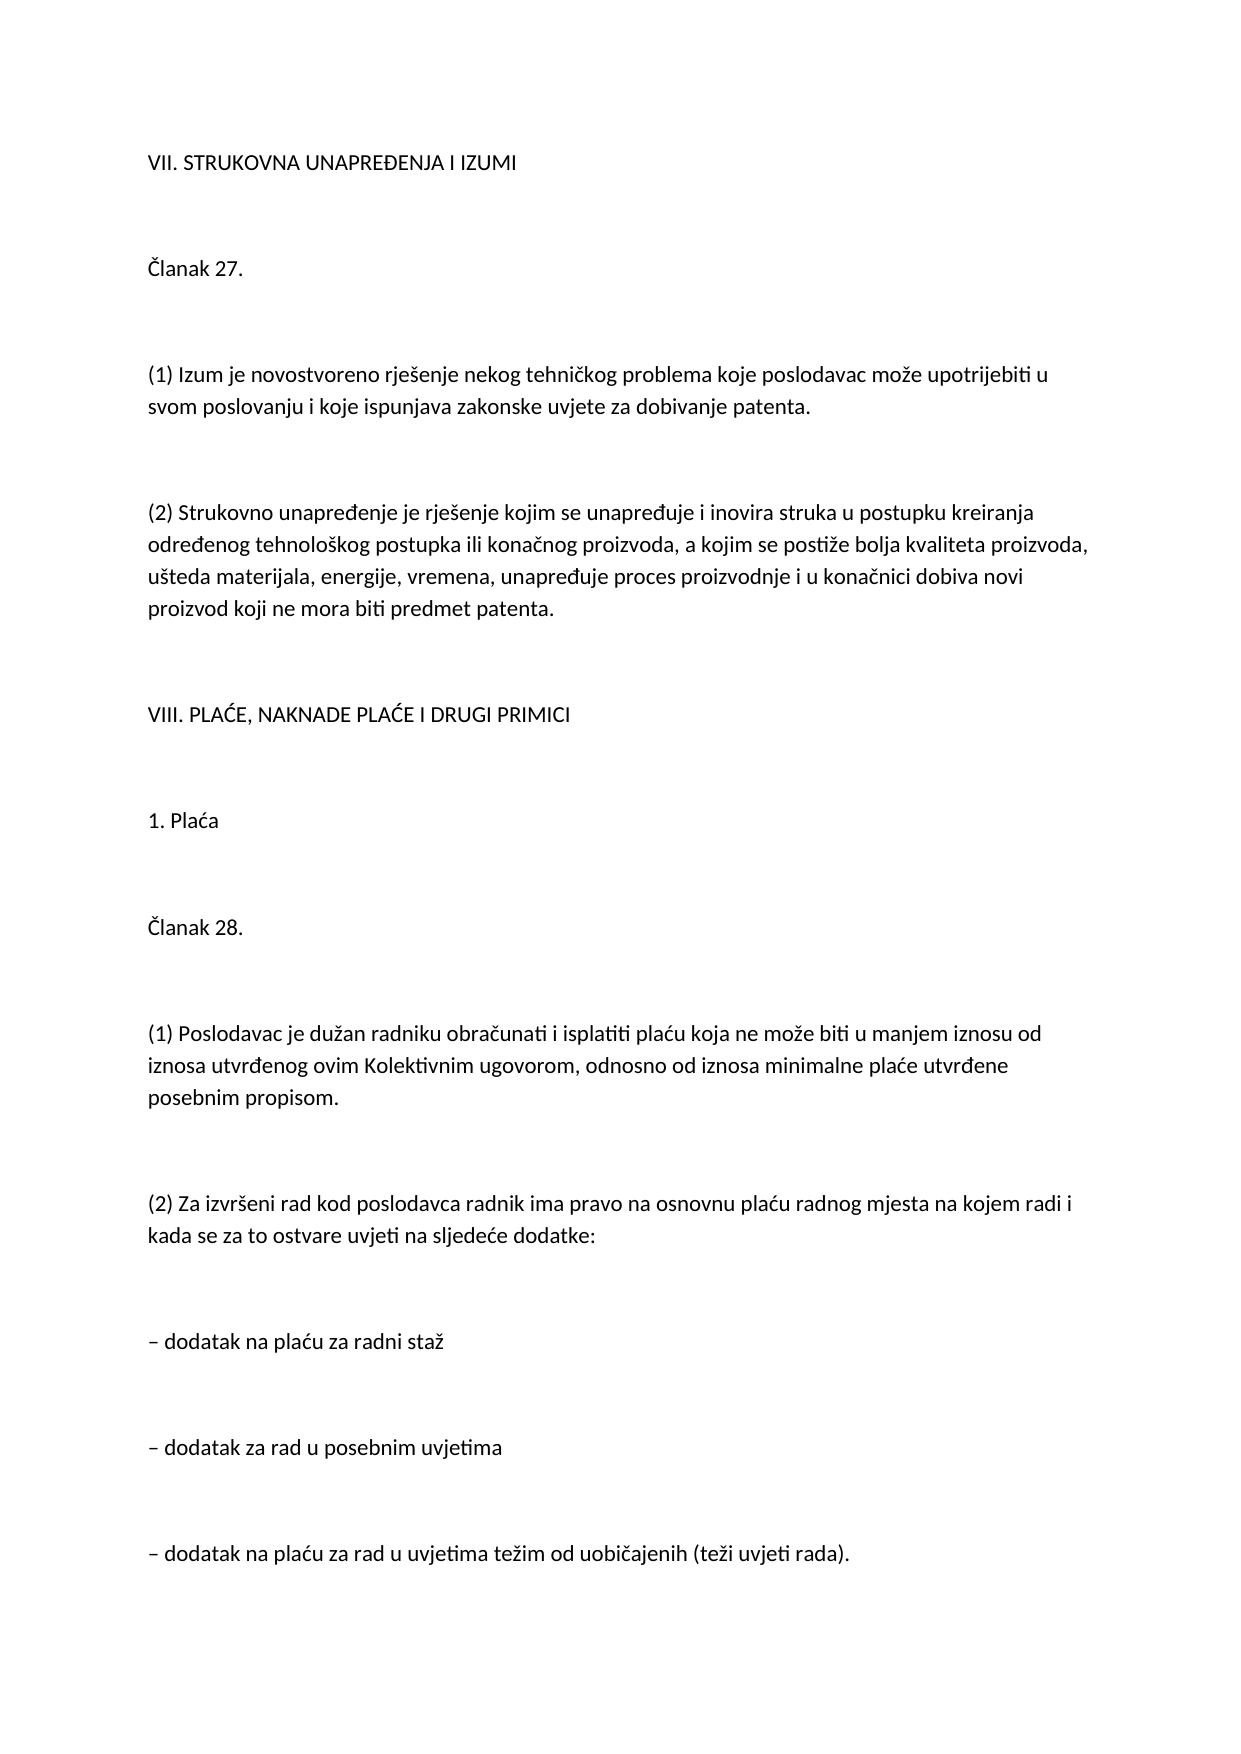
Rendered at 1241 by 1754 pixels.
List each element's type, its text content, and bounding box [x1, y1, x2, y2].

text VIII. PLAĆE, NAKNADE PLAĆE I DRUGI PRIMICI [148, 701, 1093, 728]
text – dodatak na plaću za rad u uvjetima težim od uobičajenih (teži uvjeti rada). [148, 1539, 1093, 1567]
text Članak 27. [148, 254, 1093, 282]
text (1) Poslodavac je dužan radniku obračunati i isplatiti plaću koja ne može biti u manjem iznosu od iznosa utvrđenog ovim Kolektivnim ugovorom, odnosno od iznosa minimalne plaće utvrđene posebnim propisom. [148, 1019, 1093, 1111]
text – dodatak za rad u posebnim uvjetima [148, 1433, 1093, 1461]
text 1. Plaća [148, 807, 1093, 834]
text – dodatak na plaću za radni staž [148, 1327, 1093, 1355]
text VII. STRUKOVNA UNAPREĐENJA I IZUMI [148, 148, 1093, 176]
text (2) Strukovno unapređenje je rješenje kojim se unapređuje i inovira struka u postupku kreiranja određenog tehnološkog postupka ili konačnog proizvoda, a kojim se postiže bolja kvaliteta proizvoda, ušteda materijala, energije, vremena, unapređuje proces proizvodnje i u konačnici dobiva novi proizvod koji ne mora biti predmet patenta. [148, 498, 1093, 622]
text (1) Izum je novostvoreno rješenje nekog tehničkog problema koje poslodavac može upotrijebiti u svom poslovanju i koje ispunjava zakonske uvjete za dobivanje patenta. [148, 360, 1093, 420]
text Članak 28. [148, 913, 1093, 941]
text (2) Za izvršeni rad kod poslodavca radnik ima pravo na osnovnu plaću radnog mjesta na kojem radi i kada se za to ostvare uvjeti na sljedeće dodatke: [148, 1189, 1093, 1249]
